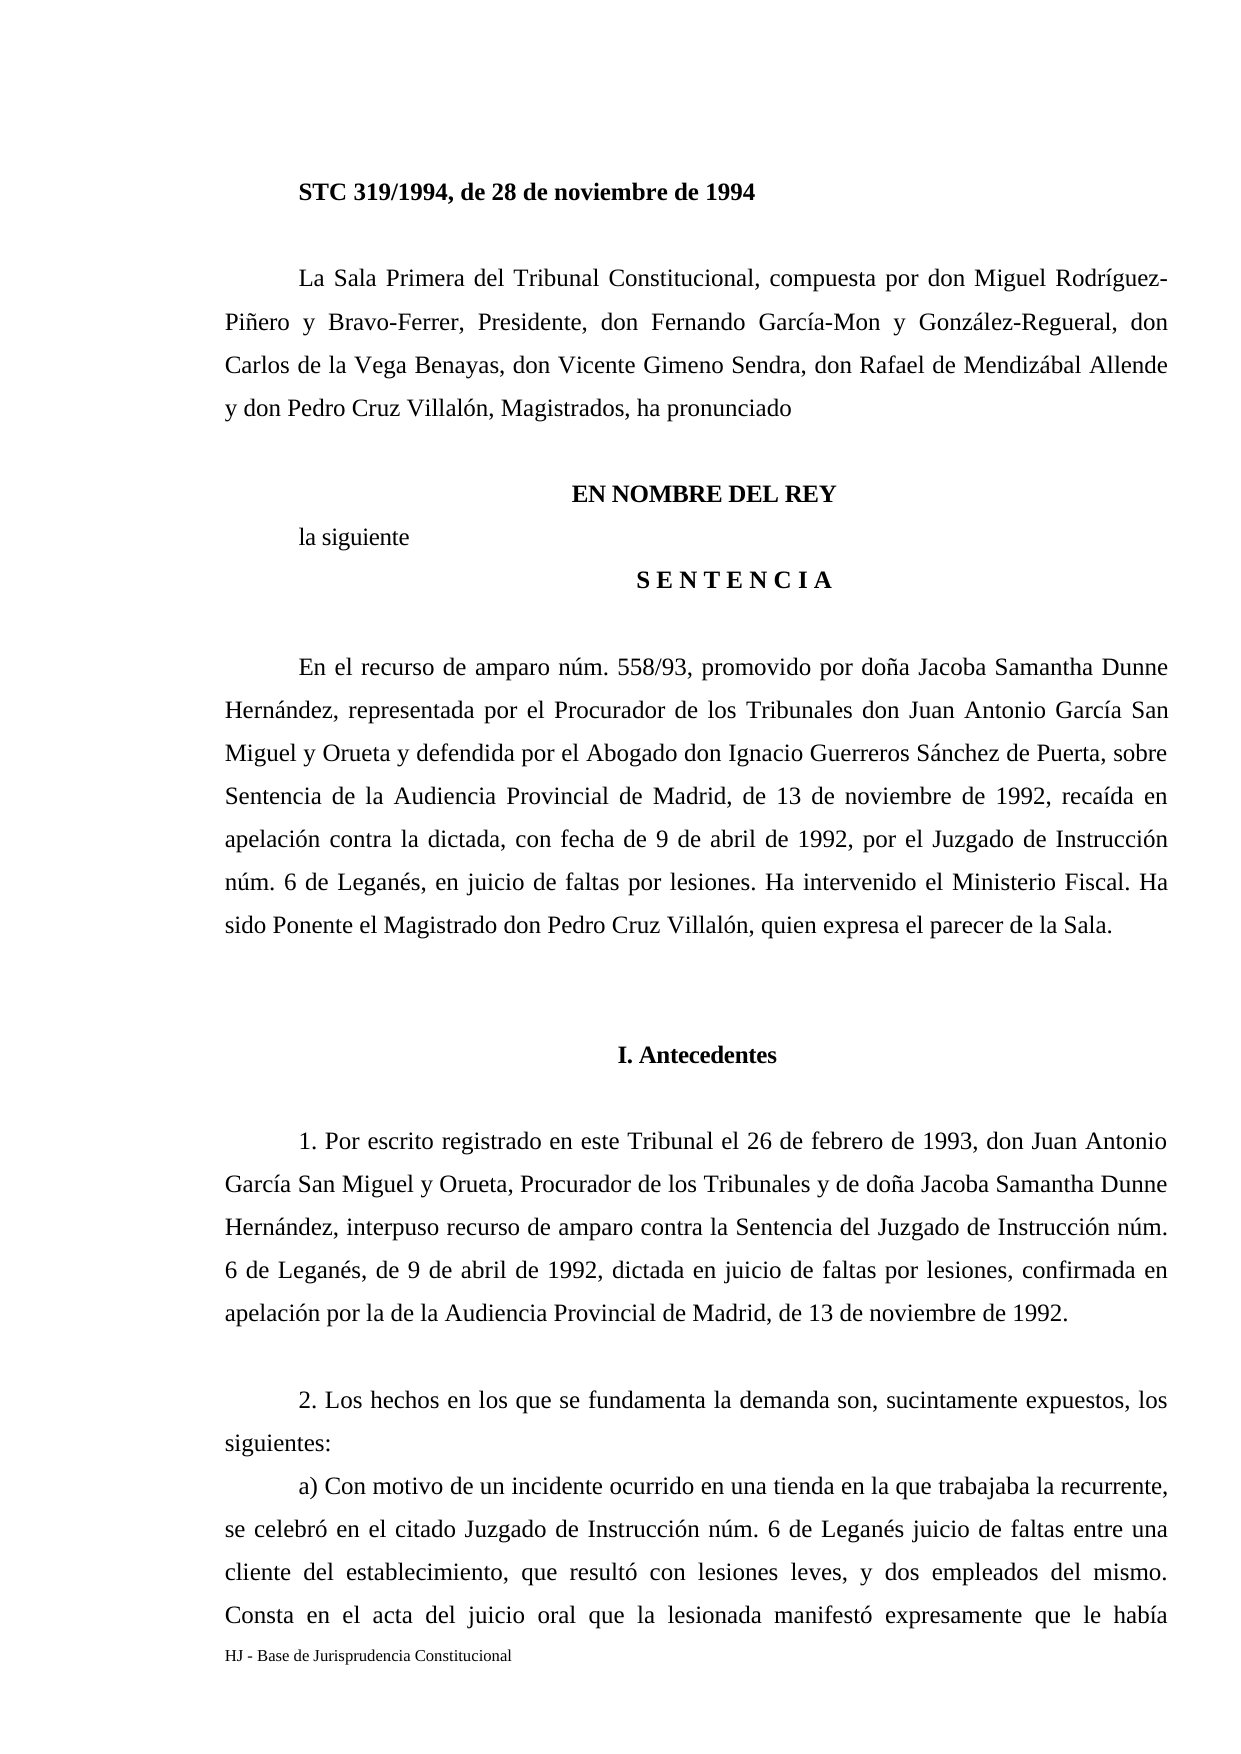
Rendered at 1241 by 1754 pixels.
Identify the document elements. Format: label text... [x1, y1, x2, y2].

text S E N T E N C I A [224, 565, 1169, 594]
text EN NOMBRE DEL REY [224, 479, 1110, 508]
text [224, 1471, 1169, 1629]
text la siguiente [224, 522, 1110, 551]
text 2. Los hechos en los que se fundamenta la demanda son, sucintamente expuestos, los siguientes: [224, 1385, 1169, 1457]
text En el recurso de amparo núm. 558/93, promovido por doña Jacoba Samantha Dunne Hernández, representada por el Procurador de los Tribunales don Juan Antonio García San Miguel y Orueta y defendida por el Abogado don Ignacio Guerreros Sánchez de Puerta, sobre Sentencia de la Audiencia Provincial de Madrid, de 13 de noviembre de 1992, recaída en apelación contra la dictada, con fecha de 9 de abril de 1992, por el Juzgado de Instrucción núm. 6 de Leganés, en juicio de faltas por lesiones. Ha intervenido el Ministerio Fiscal. Ha sido Ponente el Magistrado don Pedro Cruz Villalón, quien expresa el parecer de la Sala. [224, 652, 1169, 939]
text 1. Por escrito registrado en este Tribunal el 26 de febrero de 1993, don Juan Antonio García San Miguel y Orueta, Procurador de los Tribunales y de doña Jacoba Samantha Dunne Hernández, interpuso recurso de amparo contra la Sentencia del Juzgado de Instrucción núm. 6 de Leganés, de 9 de abril de 1992, dictada en juicio de faltas por lesiones, confirmada en apelación por la de la Audiencia Provincial de Madrid, de 13 de noviembre de 1992. [224, 1126, 1169, 1327]
text STC 319/1994, de 28 de noviembre de 1994 [224, 177, 1169, 206]
text I. Antecedentes [224, 1040, 1169, 1068]
text La Sala Primera del Tribunal Constitucional, compuesta por don Miguel Rodríguez-Piñero y Bravo-Ferrer, Presidente, don Fernando García-Mon y González-Regueral, don Carlos de la Vega Benayas, don Vicente Gimeno Sendra, don Rafael de Mendizábal Allende y don Pedro Cruz Villalón, Magistrados, ha pronunciado [224, 263, 1169, 422]
